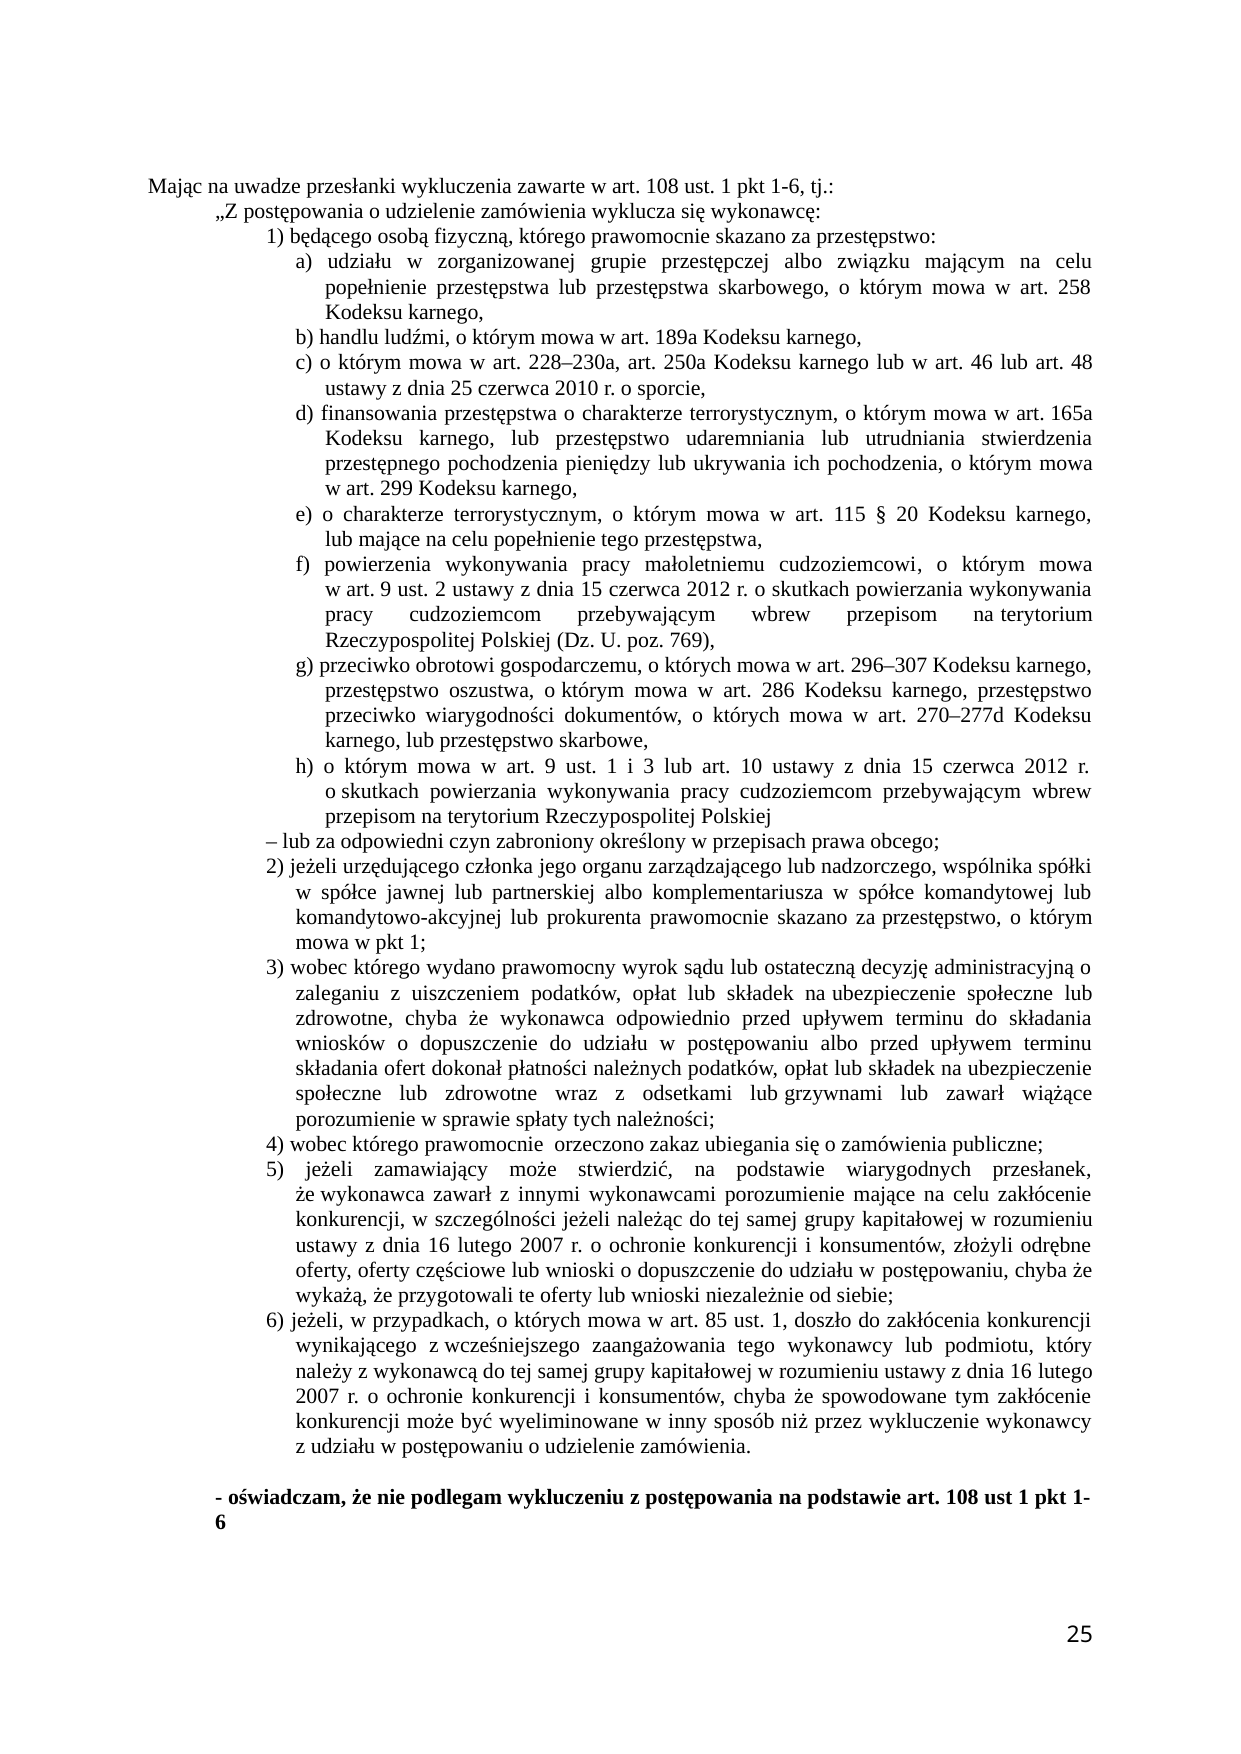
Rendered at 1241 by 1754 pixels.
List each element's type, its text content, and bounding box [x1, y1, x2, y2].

text h) o którym mowa w art. 9 ust. 1 i 3 lub art. 10 ustawy z dnia 15 czerwca 2012 r. o skutkach powierzania wykonywania pracy cudzoziemcom przebywającym wbrew przepisom na terytorium Rzeczypospolitej Polskiej [295, 753, 1093, 828]
text 1) będącego osobą fizyczną, którego prawomocnie skazano za przestępstwo: [266, 223, 1093, 248]
text 3) wobec którego wydano prawomocny wyrok sądu lub ostateczną decyzję administracyjną o zaleganiu z uiszczeniem podatków, opłat lub składek na ubezpieczenie społeczne lub zdrowotne, chyba że wykonawca odpowiednio przed upływem terminu do składania wniosków o dopuszczenie do udziału w postępowaniu albo przed upływem terminu składania ofert dokonał płatności należnych podatków, opłat lub składek na ubezpieczenie społeczne lub zdrowotne wraz z odsetkami lub grzywnami lub zawarł wiążące porozumienie w sprawie spłaty tych należności; [266, 954, 1093, 1131]
text 5) jeżeli zamawiający może stwierdzić, na podstawie wiarygodnych przesłanek, że wykonawca zawarł z innymi wykonawcami porozumienie mające na celu zakłócenie konkurencji, w szczególności jeżeli należąc do tej samej grupy kapitałowej w rozumieniu ustawy z dnia 16 lutego 2007 r. o ochronie konkurencji i konsumentów, złożyli odrębne oferty, oferty częściowe lub wnioski o dopuszczenie do udziału w postępowaniu, chyba że wykażą, że przygotowali te oferty lub wnioski niezależnie od siebie; [266, 1156, 1093, 1307]
text 6) jeżeli, w przypadkach, o których mowa w art. 85 ust. 1, doszło do zakłócenia konkurencji wynikającego z wcześniejszego zaangażowania tego wykonawcy lub podmiotu, który należy z wykonawcą do tej samej grupy kapitałowej w rozumieniu ustawy z dnia 16 lutego 2007 r. o ochronie konkurencji i konsumentów, chyba że spowodowane tym zakłócenie konkurencji może być wyeliminowane w inny sposób niż przez wykluczenie wykonawcy z udziału w postępowaniu o udzielenie zamówienia. [266, 1307, 1093, 1458]
text Mając na uwadze przesłanki wykluczenia zawarte w art. 108 ust. 1 pkt 1-6, tj.: [148, 173, 1093, 198]
text 2) jeżeli urzędującego członka jego organu zarządzającego lub nadzorczego, wspólnika spółki w spółce jawnej lub partnerskiej albo komplementariusza w spółce komandytowej lub komandytowo-akcyjnej lub prokurenta prawomocnie skazano za przestępstwo, o którym mowa w pkt 1; [266, 853, 1093, 954]
text c) o którym mowa w art. 228–230a, art. 250a Kodeksu karnego lub w art. 46 lub art. 48 ustawy z dnia 25 czerwca 2010 r. o sporcie, [295, 349, 1093, 400]
text b) handlu ludźmi, o którym mowa w art. 189a Kodeksu karnego, [295, 324, 1093, 349]
text „Z postępowania o udzielenie zamówienia wyklucza się wykonawcę: [215, 198, 1093, 223]
text d) finansowania przestępstwa o charakterze terrorystycznym, o którym mowa w art. 165a Kodeksu karnego, lub przestępstwo udaremniania lub utrudniania stwierdzenia przestępnego pochodzenia pieniędzy lub ukrywania ich pochodzenia, o którym mowa w art. 299 Kodeksu karnego, [295, 400, 1093, 501]
text 4) wobec którego prawomocnie orzeczono zakaz ubiegania się o zamówienia publiczne; [266, 1131, 1093, 1156]
text f) powierzenia wykonywania pracy małoletniemu cudzoziemcowi, o którym mowa w art. 9 ust. 2 ustawy z dnia 15 czerwca 2012 r. o skutkach powierzania wykonywania pracy cudzoziemcom przebywającym wbrew przepisom na terytorium Rzeczypospolitej Polskiej (Dz. U. poz. 769), [295, 551, 1093, 652]
text – lub za odpowiedni czyn zabroniony określony w przepisach prawa obcego; [266, 828, 1093, 853]
text e) o charakterze terrorystycznym, o którym mowa w art. 115 § 20 Kodeksu karnego, lub mające na celu popełnienie tego przestępstwa, [295, 501, 1093, 551]
text g) przeciwko obrotowi gospodarczemu, o których mowa w art. 296–307 Kodeksu karnego, przestępstwo oszustwa, o którym mowa w art. 286 Kodeksu karnego, przestępstwo przeciwko wiarygodności dokumentów, o których mowa w art. 270–277d Kodeksu karnego, lub przestępstwo skarbowe, [295, 652, 1093, 753]
text - oświadczam, że nie podlegam wykluczeniu z postępowania na podstawie art. 108 ust 1 pkt 1-6 [215, 1484, 1093, 1534]
text a) udziału w zorganizowanej grupie przestępczej albo związku mającym na celu popełnienie przestępstwa lub przestępstwa skarbowego, o którym mowa w art. 258 Kodeksu karnego, [295, 248, 1093, 324]
